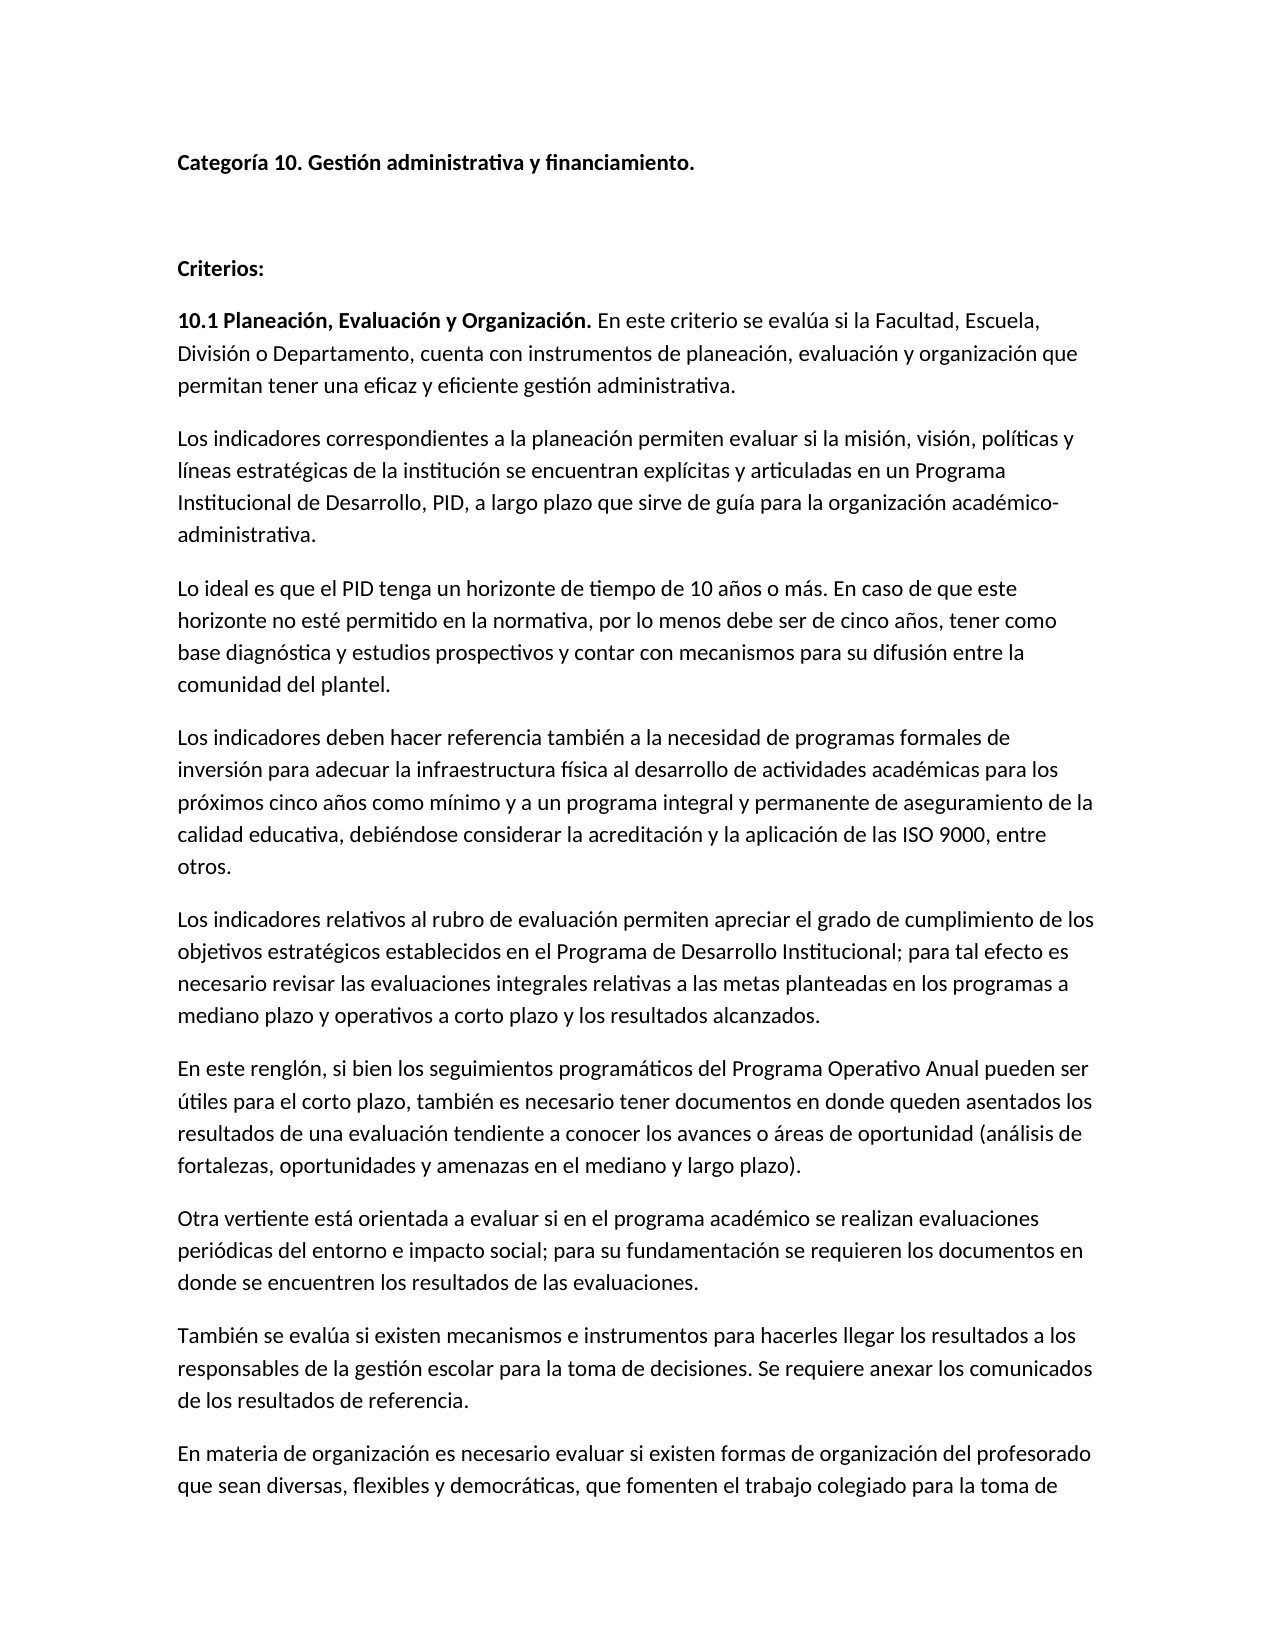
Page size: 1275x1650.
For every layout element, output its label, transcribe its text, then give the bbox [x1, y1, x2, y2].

text Los indicadores correspondientes a la planeación permiten evaluar si la misión, visión, políticas y líneas estratégicas de la institución se encuentran explícitas y articuladas en un Programa Institucional de Desarrollo, PID, a largo plazo que sirve de guía para la organización académico-administrativa. [177, 424, 1098, 549]
text Criterios: [177, 254, 1098, 282]
text 10.1 Planeación, Evaluación y Organización. En este criterio se evalúa si la Facultad, Escuela, División o Departamento, cuenta con instrumentos de planeación, evaluación y organización que permitan tener una eficaz y eficiente gestión administrativa. [177, 307, 1098, 399]
text En este renglón, si bien los seguimientos programáticos del Programa Operativo Anual pueden ser útiles para el corto plazo, también es necesario tener documentos en donde queden asentados los resultados de una evaluación tendiente a conocer los avances o áreas de oportunidad (análisis de fortalezas, oportunidades y amenazas en el mediano y largo plazo). [177, 1054, 1098, 1179]
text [177, 1439, 1098, 1499]
text Los indicadores relativos al rubro de evaluación permiten apreciar el grado de cumplimiento de los objetivos estratégicos establecidos en el Programa de Desarrollo Institucional; para tal efecto es necesario revisar las evaluaciones integrales relativas a las metas planteadas en los programas a mediano plazo y operativos a corto plazo y los resultados alcanzados. [177, 905, 1098, 1029]
text Categoría 10. Gestión administrativa y financiamiento. [177, 148, 1098, 176]
text Lo ideal es que el PID tenga un horizonte de tiempo de 10 años o más. En caso de que este horizonte no esté permitido en la normativa, por lo menos debe ser de cinco años, tener como base diagnóstica y estudios prospectivos y contar con mecanismos para su difusión entre la comunidad del plantel. [177, 574, 1098, 698]
text También se evalúa si existen mecanismos e instrumentos para hacerles llegar los resultados a los responsables de la gestión escolar para la toma de decisiones. Se requiere anexar los comunicados de los resultados de referencia. [177, 1322, 1098, 1414]
text Otra vertiente está orientada a evaluar si en el programa académico se realizan evaluaciones periódicas del entorno e impacto social; para su fundamentación se requieren los documentos en donde se encuentren los resultados de las evaluaciones. [177, 1204, 1098, 1297]
text Los indicadores deben hacer referencia también a la necesidad de programas formales de inversión para adecuar la infraestructura física al desarrollo de actividades académicas para los próximos cinco años como mínimo y a un programa integral y permanente de aseguramiento de la calidad educativa, debiéndose considerar la acreditación y la aplicación de las ISO 9000, entre otros. [177, 723, 1098, 880]
